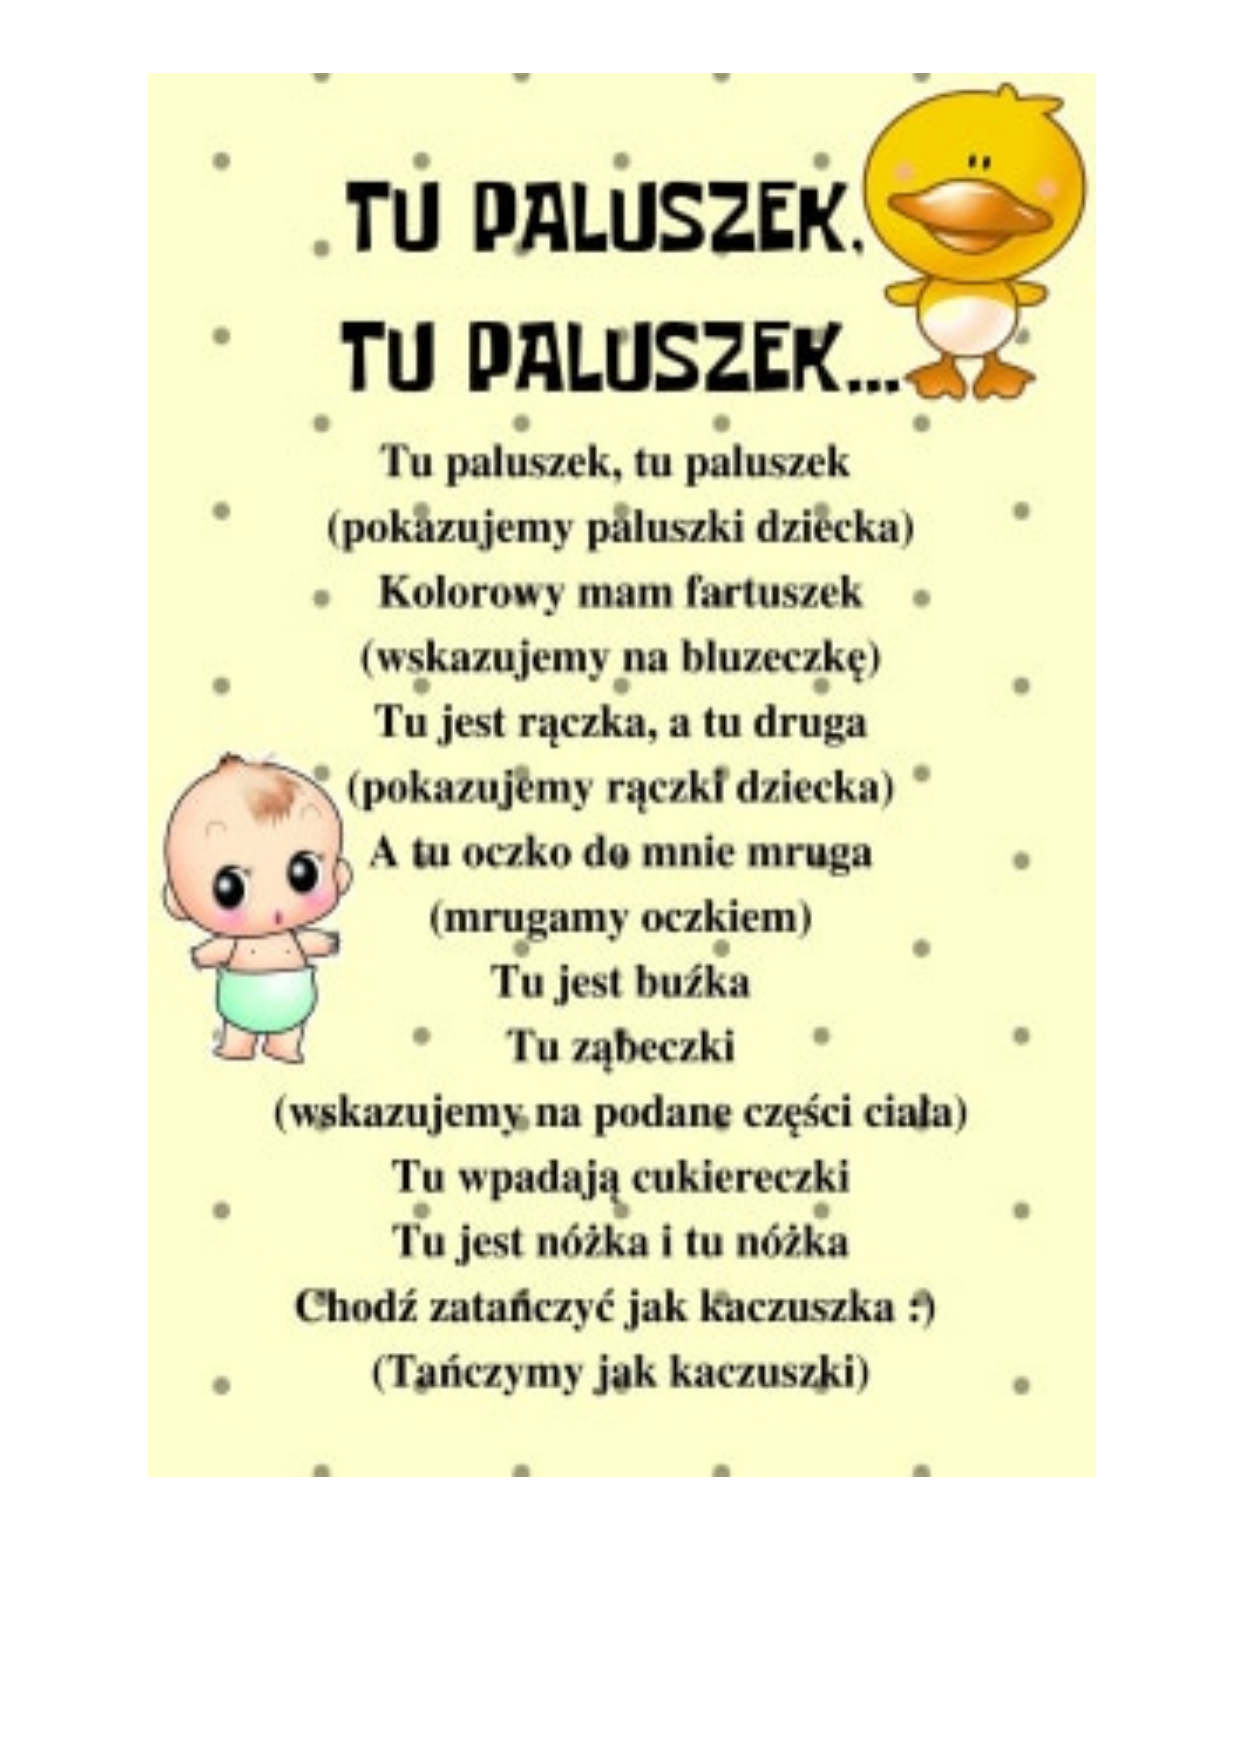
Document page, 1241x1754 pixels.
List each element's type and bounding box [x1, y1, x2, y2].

picture [147, 73, 1097, 1477]
